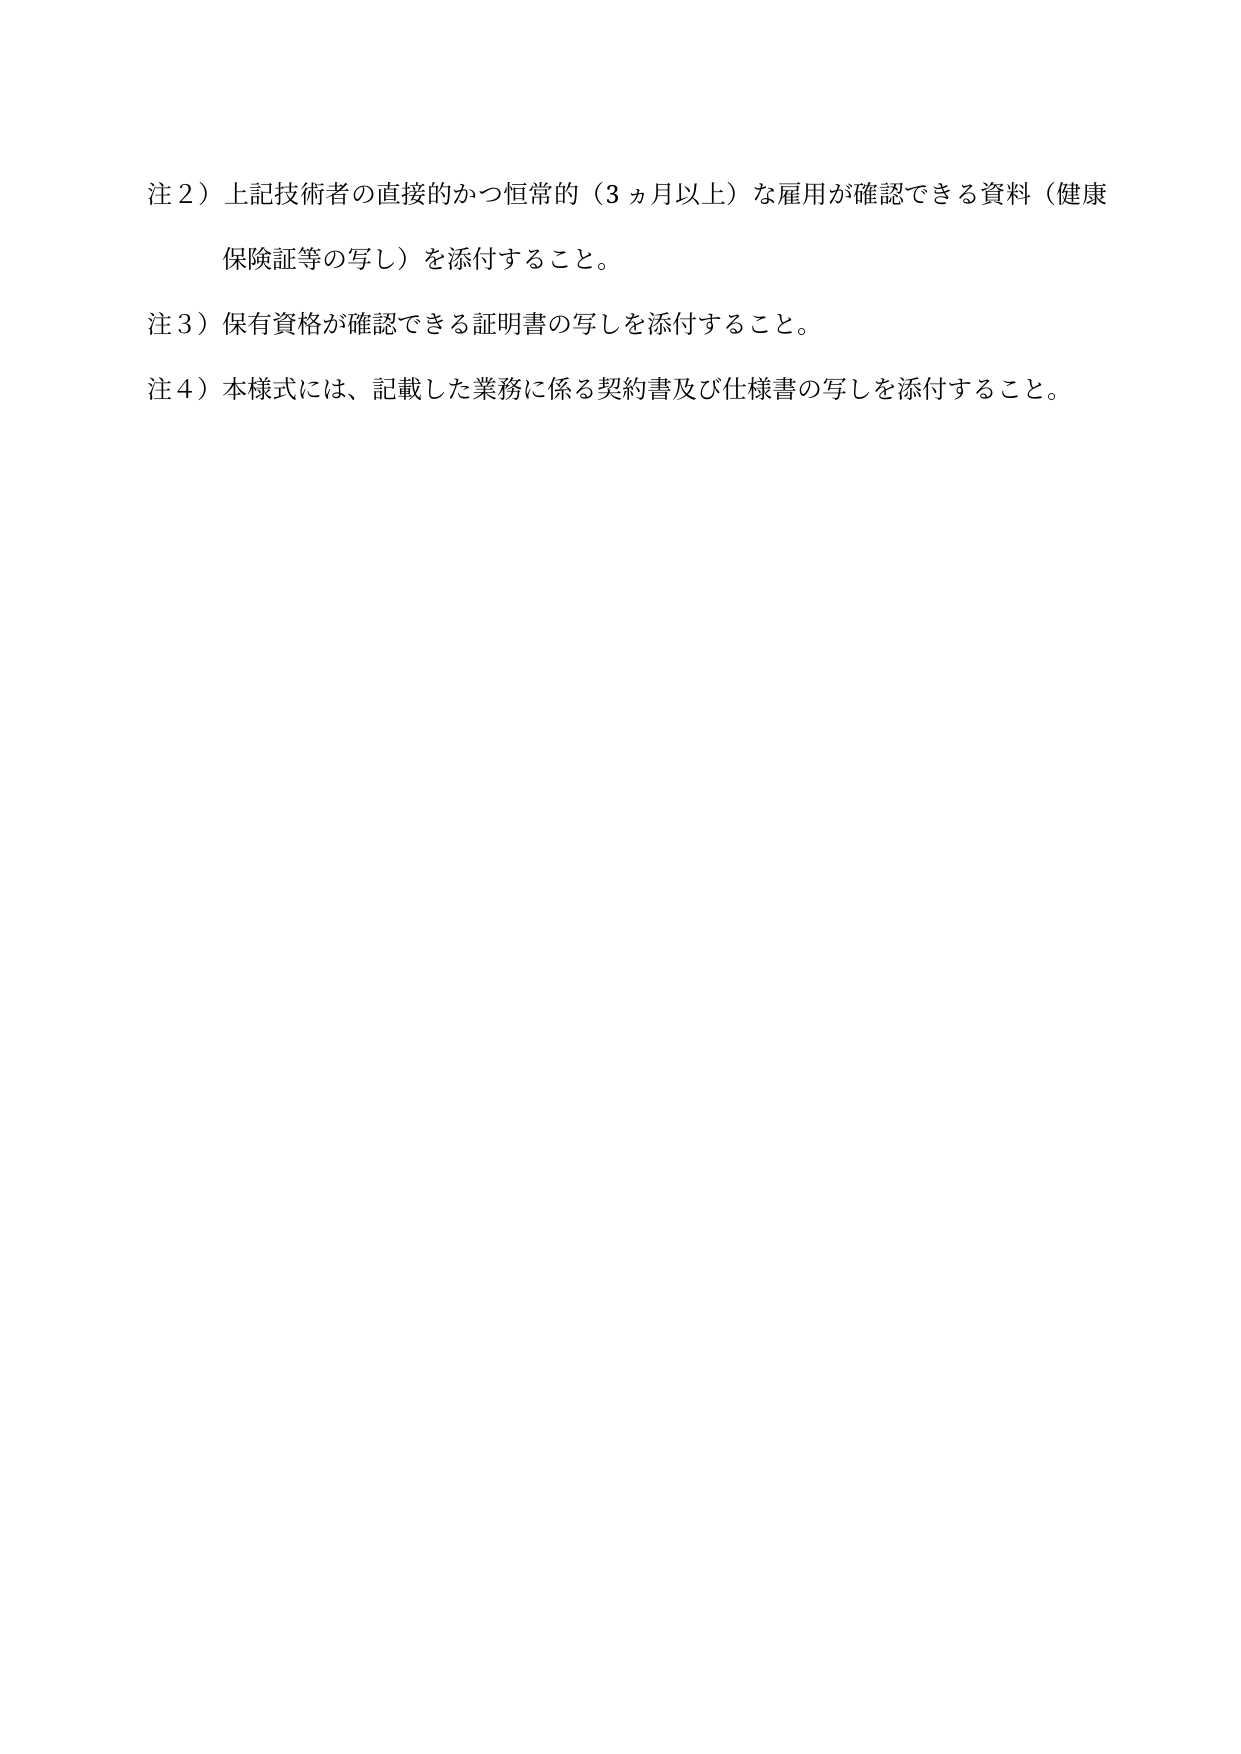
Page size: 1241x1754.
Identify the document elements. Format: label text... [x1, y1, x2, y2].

text 注４）本様式には、記載した業務に係る契約書及び仕様書の写しを添付すること。 [148, 355, 1071, 421]
text 注３）保有資格が確認できる証明書の写しを添付すること。 [148, 290, 1071, 355]
text 注２）上記技術者の直接的かつ恒常的（3ヵ月以上）な雇用が確認できる資料（健康保険証等の写し）を添付すること。 [148, 160, 1107, 290]
